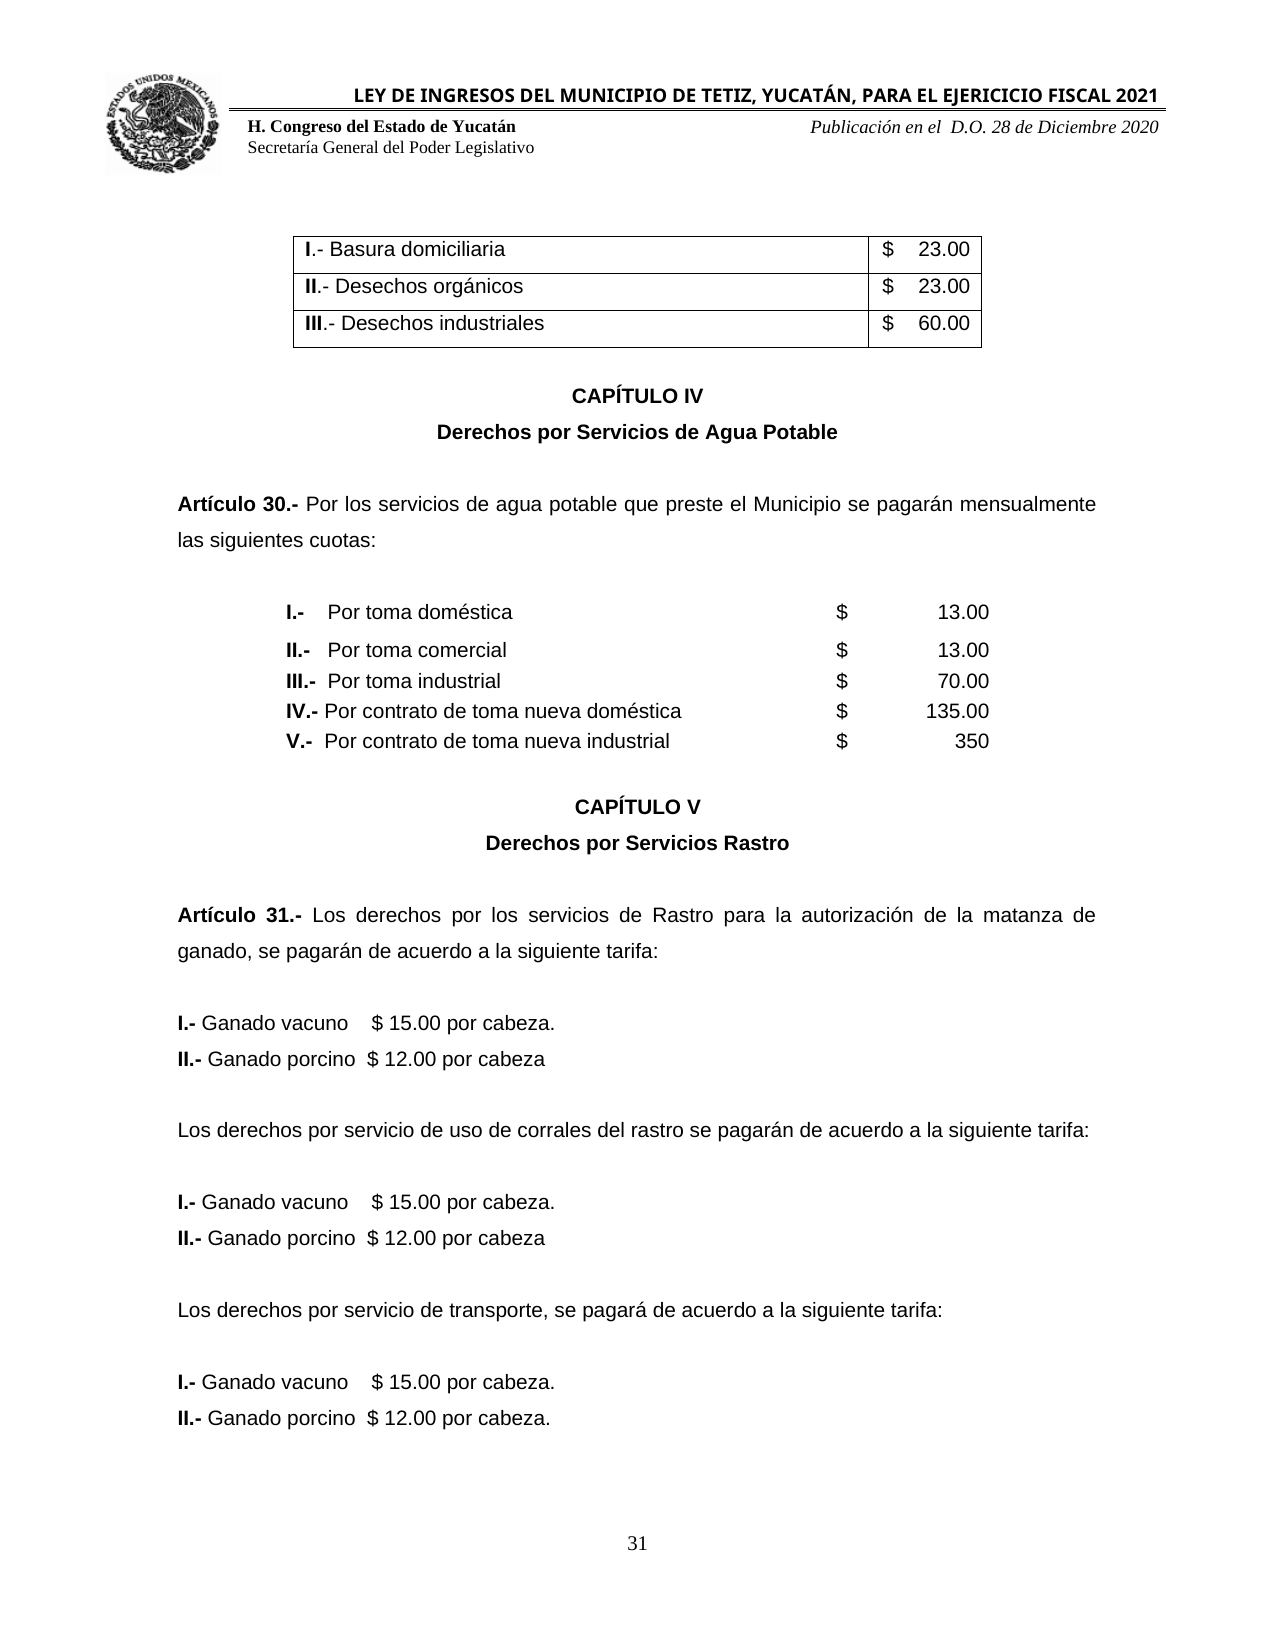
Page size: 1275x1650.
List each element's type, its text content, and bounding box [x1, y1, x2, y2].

text Artículo 30.- Por los servicios de agua potable que preste el Municipio se pagarán mensualmente las siguientes cuotas: [177, 492, 1098, 552]
table_cell $ [869, 274, 907, 310]
table_cell 60.00 [907, 311, 981, 347]
table_cell IV.- Por contrato de toma nueva doméstica [286, 699, 836, 729]
table_header 23.00 [907, 237, 981, 273]
table_header $ [836, 600, 852, 638]
table_cell II.- Por toma comercial [286, 638, 836, 669]
text CAPÍTULO V [177, 795, 1098, 819]
table_header I.- Por toma doméstica [286, 600, 836, 638]
table_cell $ [836, 669, 852, 699]
text Los derechos por servicio de uso de corrales del rastro se pagarán de acuerdo a la siguiente tarifa: [177, 1118, 1098, 1142]
text II.- Ganado porcino $ 12.00 por cabeza. [177, 1406, 1098, 1430]
text Derechos por Servicios Rastro [177, 831, 1098, 855]
table_cell $ [869, 311, 907, 347]
table_cell 350 [853, 729, 989, 759]
text Artículo 31.- Los derechos por los servicios de Rastro para la autorización de la matanza de ganado, se pagarán de acuerdo a la siguiente tarifa: [177, 903, 1098, 963]
table_cell $ [836, 729, 852, 759]
text II.- Ganado porcino $ 12.00 por cabeza [177, 1226, 1098, 1250]
text Derechos por Servicios de Agua Potable [177, 420, 1098, 444]
table_cell 13.00 [853, 638, 989, 669]
text Los derechos por servicio de transporte, se pagará de acuerdo a la siguiente tarifa: [177, 1298, 1098, 1322]
table_header 13.00 [853, 600, 989, 638]
text CAPÍTULO IV [177, 384, 1098, 408]
table_cell III.- Por toma industrial [286, 669, 836, 699]
table_cell $ [836, 699, 852, 729]
table_header $ [869, 237, 907, 273]
table_cell $ [836, 638, 852, 669]
table_header I.- Basura domiciliaria [294, 237, 868, 273]
text II.- Ganado porcino $ 12.00 por cabeza [177, 1046, 1098, 1070]
text I.- Ganado vacuno $ 15.00 por cabeza. [177, 1190, 1098, 1214]
table_cell III.- Desechos industriales [294, 311, 868, 347]
table_cell 70.00 [853, 669, 989, 699]
table_cell II.- Desechos orgánicos [294, 274, 868, 310]
table_cell 23.00 [907, 274, 981, 310]
table_cell 135.00 [853, 699, 989, 729]
table_cell V.- Por contrato de toma nueva industrial [286, 729, 836, 759]
text I.- Ganado vacuno $ 15.00 por cabeza. [177, 1370, 1098, 1394]
text I.- Ganado vacuno $ 15.00 por cabeza. [177, 1011, 1098, 1034]
